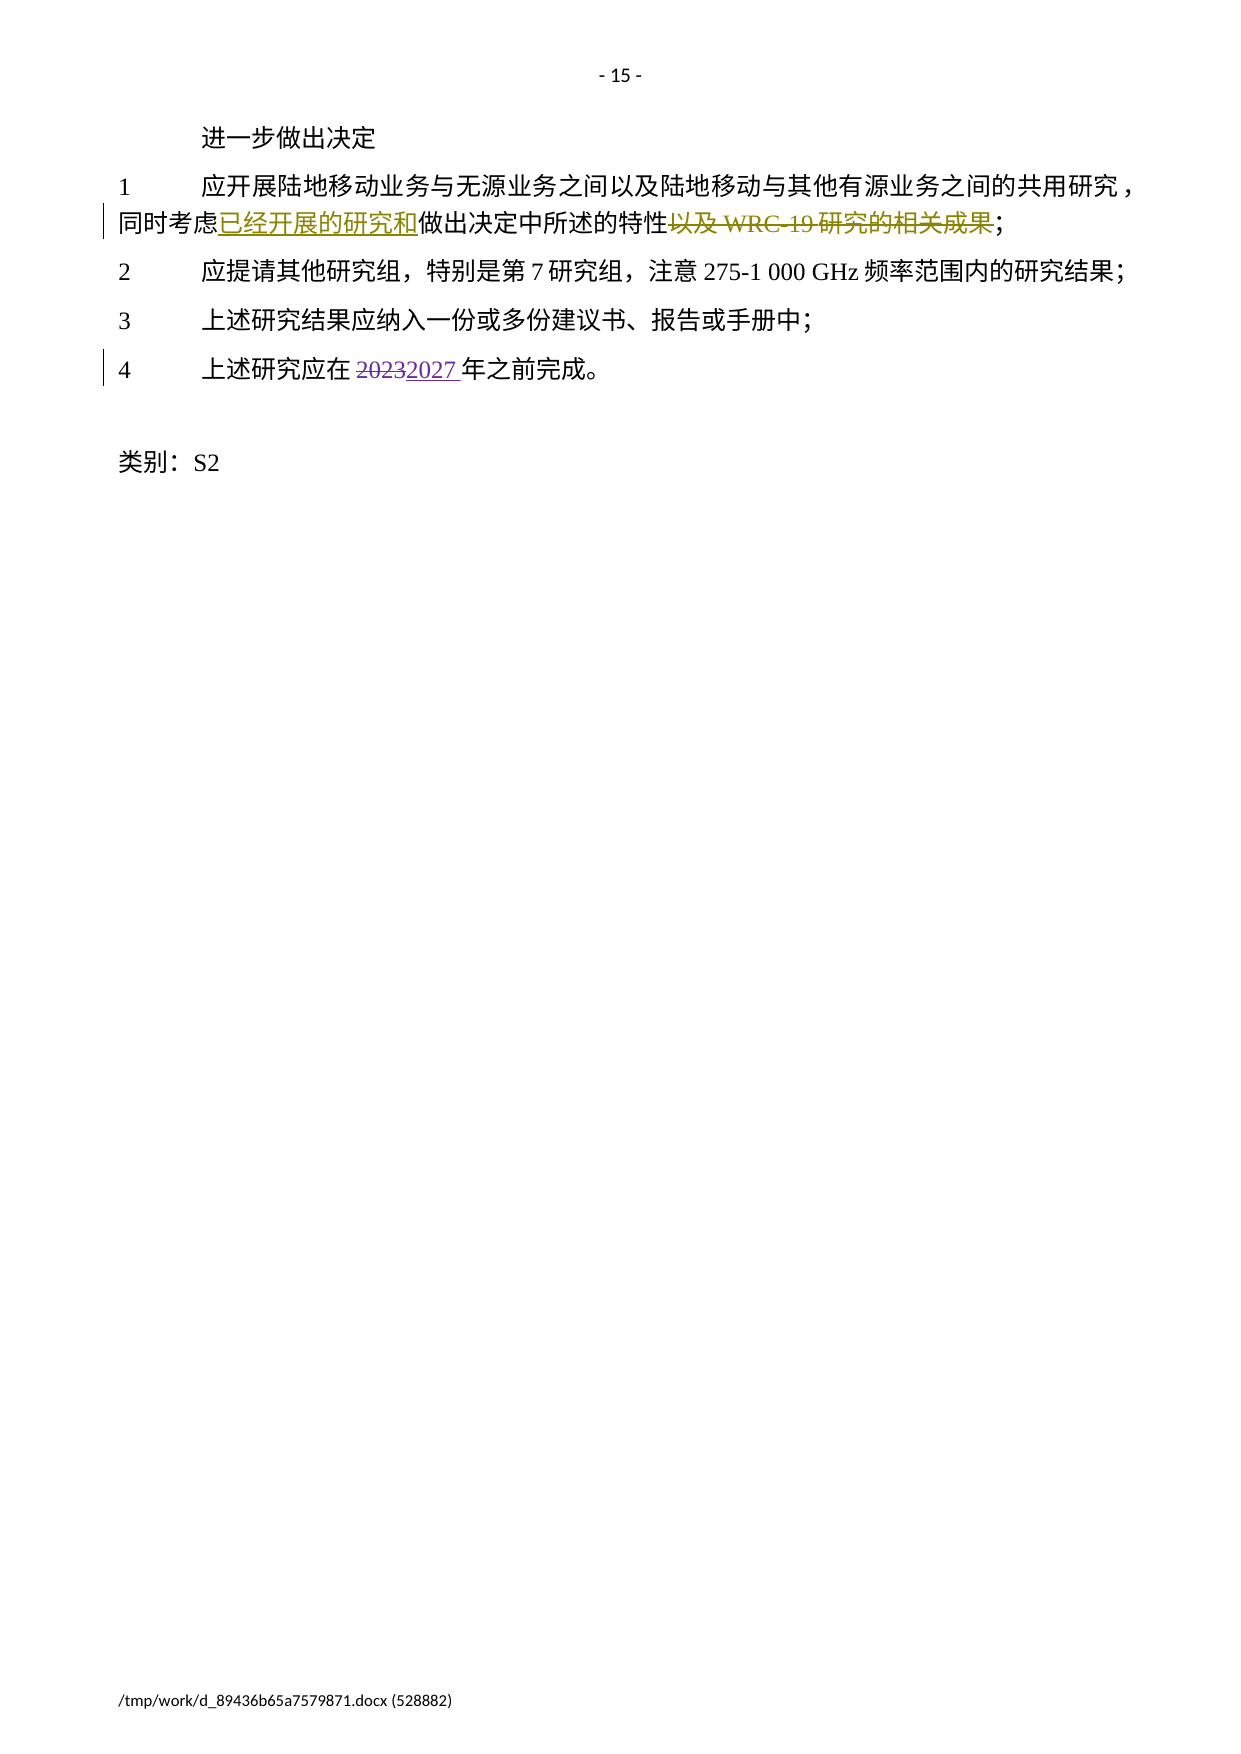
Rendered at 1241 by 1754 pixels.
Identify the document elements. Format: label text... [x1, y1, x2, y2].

text 4 上述研究应在年之前完成。 [118, 349, 1122, 386]
text 类别：S2 [118, 448, 1122, 477]
text 2 应提请其他研究组，特别是第7研究组，注意275-1 000 GHz频率范围内的研究结果； [118, 252, 1122, 288]
text 进一步做出决定 [201, 118, 1122, 154]
text 3 上述研究结果应纳入一份或多份建议书、报告或手册中； [118, 301, 1122, 337]
text 1 应开展陆地移动业务与无源业务之间以及陆地移动与其他有源业务之间的共用研究，同时考虑做出决定中所述的特性； [118, 167, 1122, 239]
